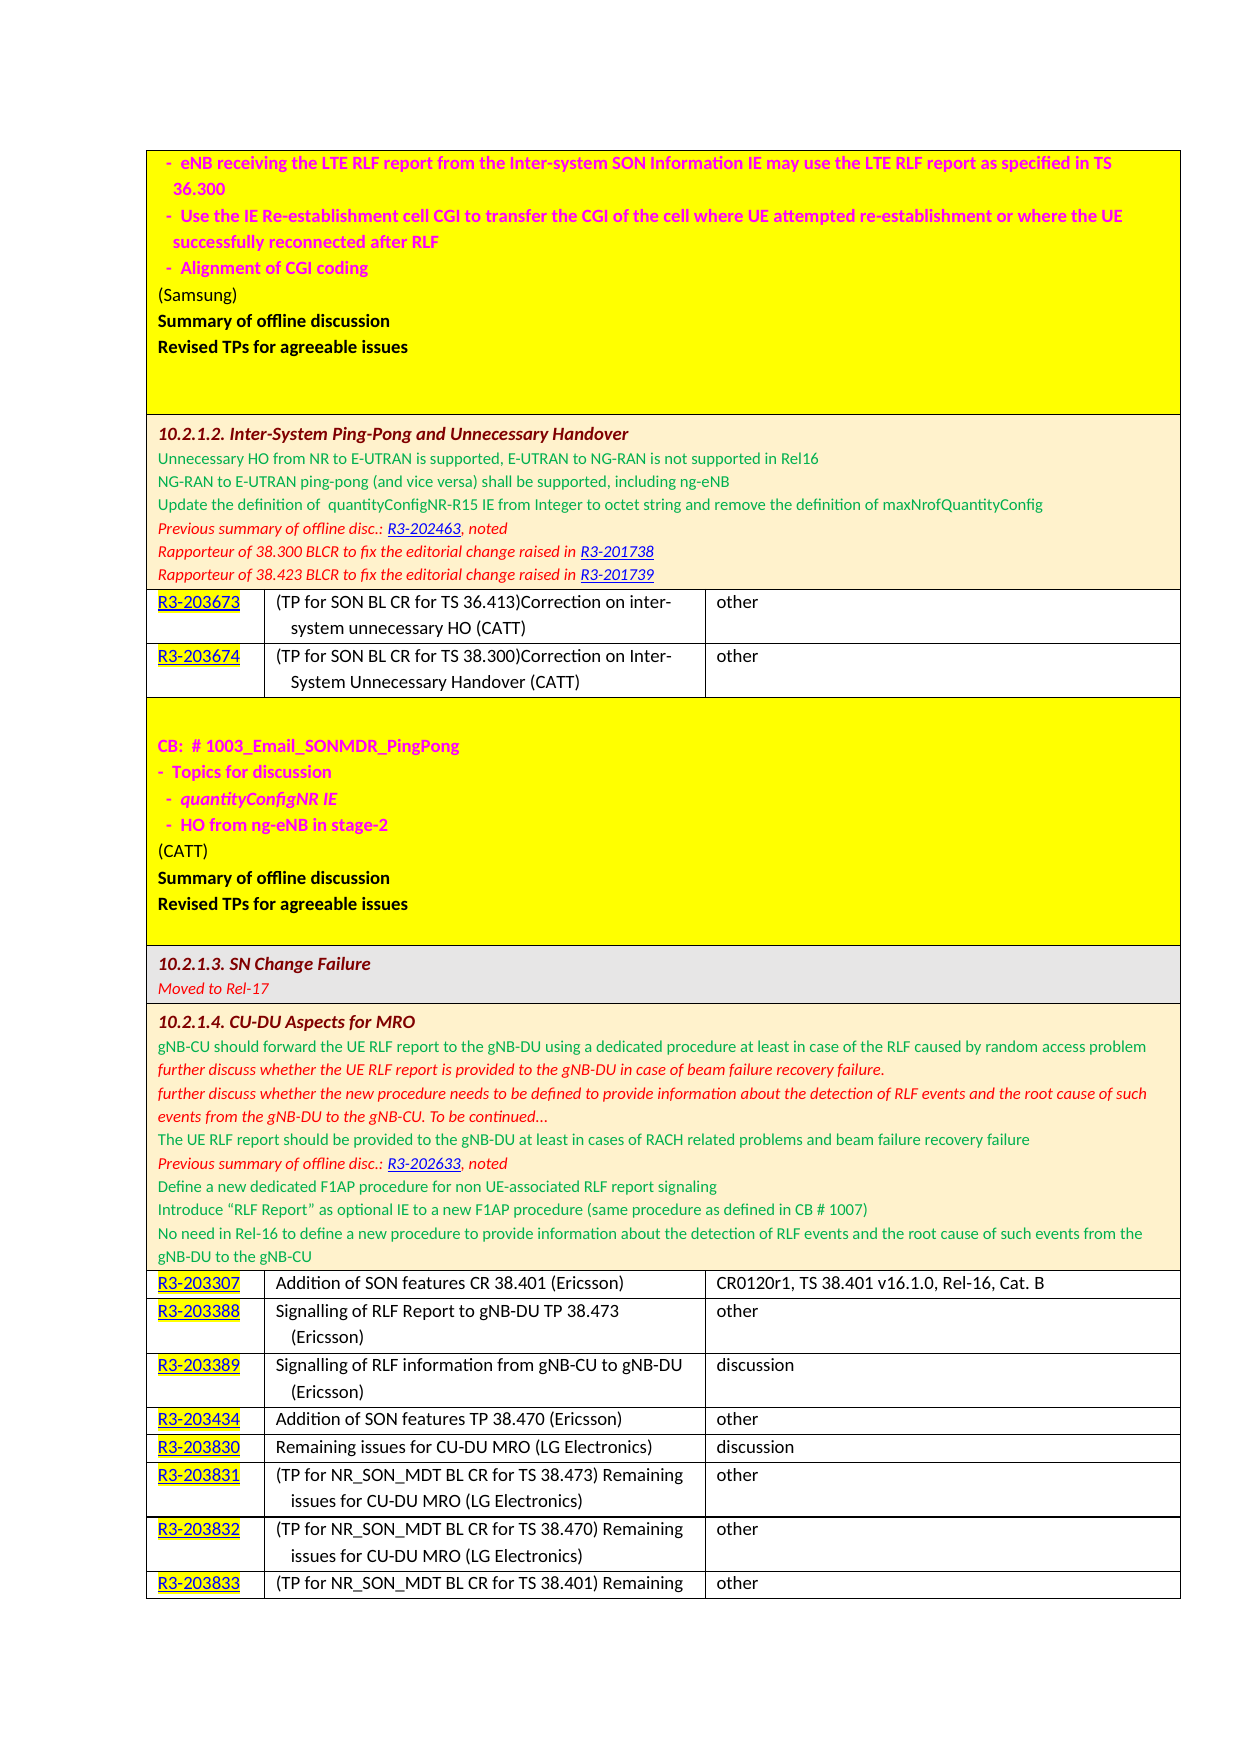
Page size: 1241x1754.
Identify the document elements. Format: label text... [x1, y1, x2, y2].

table_cell Addition of SON features CR 38.401 (Ericsson) [265, 1271, 705, 1298]
table_cell R3-203833 [147, 1572, 264, 1598]
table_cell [147, 151, 1180, 414]
table_cell R3-203307 [147, 1271, 264, 1298]
table_cell other [706, 1518, 1180, 1571]
table_cell other [706, 1299, 1180, 1352]
table_cell (TP for NR_SON_MDT BL CR for TS 38.473) Remaining issues for CU-DU MRO (LG Electronics) [265, 1463, 705, 1516]
table_cell other [706, 590, 1180, 643]
table_cell Remaining issues for CU-DU MRO (LG Electronics) [265, 1435, 705, 1462]
table_cell (TP for NR_SON_MDT BL CR for TS 38.470) Remaining issues for CU-DU MRO (LG Electronics) [265, 1518, 705, 1571]
table_cell R3-203831 [147, 1463, 264, 1516]
table_cell other [706, 644, 1180, 697]
table_cell R3-203389 [147, 1354, 264, 1407]
table_cell Signalling of RLF Report to gNB-DU TP 38.473 (Ericsson) [265, 1299, 705, 1352]
table_cell discussion [706, 1354, 1180, 1407]
table_cell R3-203832 [147, 1518, 264, 1571]
table_cell R3-203673 [147, 590, 264, 643]
table_cell CR0120r1, TS 38.401 v16.1.0, Rel-16, Cat. B [706, 1271, 1180, 1298]
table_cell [265, 1572, 705, 1598]
table_cell R3-203434 [147, 1408, 264, 1434]
table_cell Signalling of RLF information from gNB-CU to gNB-DU (Ericsson) [265, 1354, 705, 1407]
table_cell 10.2.1.2. Inter-System Ping-Pong and Unnecessary Handover Unnecessary HO from NR to E-UTRAN is supported, E-UTRAN to NG-RAN is not supported in Rel16 NG-RAN to E-UTRAN ping-pong (and vice versa) shall be supported, including ng-eNB Update the definition of quantityConfigNR-R15 IE from Integer to octet string and remove the definition of maxNrofQuantityConfig Previous summary of offline disc.: R3-202463, noted Rapporteur of 38.300 BLCR to fix the editorial change raised in R3-201738 Rapporteur of 38.423 BLCR to fix the editorial change raised in R3-201739 [147, 415, 1180, 589]
table_cell R3-203830 [147, 1435, 264, 1462]
table_cell (TP for SON BL CR for TS 36.413)Correction on inter-system unnecessary HO (CATT) [265, 590, 705, 643]
table_cell 10.2.1.3. SN Change Failure Moved to Rel-17 [147, 946, 1180, 1003]
table_cell CB: # 1003_Email_SONMDR_PingPong - Topics for discussion - quantityConfigNR IE - HO from ng-eNB in stage-2 (CATT) Summary of offline discussion Revised TPs for agreeable issues [147, 698, 1180, 945]
table_cell other [706, 1408, 1180, 1434]
table_cell (TP for SON BL CR for TS 38.300)Correction on Inter-System Unnecessary Handover (CATT) [265, 644, 705, 697]
table_cell R3-203674 [147, 644, 264, 697]
table_cell 10.2.1.4. CU-DU Aspects for MRO gNB-CU should forward the UE RLF report to the gNB-DU using a dedicated procedure at least in case of the RLF caused by random access problem further discuss whether the UE RLF report is provided to the gNB-DU in case of beam failure recovery failure. further discuss whether the new procedure needs to be defined to provide information about the detection of RLF events and the root cause of such events from the gNB-DU to the gNB-CU. To be continued... The UE RLF report should be provided to the gNB-DU at least in cases of RACH related problems and beam failure recovery failure Previous summary of offline disc.: R3-202633, noted Define a new dedicated F1AP procedure for non UE-associated RLF report signaling Introduce “RLF Report” as optional IE to a new F1AP procedure (same procedure as defined in CB # 1007) No need in Rel-16 to define a new procedure to provide information about the detection of RLF events and the root cause of such events from the gNB-DU to the gNB-CU [147, 1004, 1180, 1270]
table_cell other [706, 1572, 1180, 1598]
table_cell other [706, 1463, 1180, 1516]
table_cell Addition of SON features TP 38.470 (Ericsson) [265, 1408, 705, 1434]
table_cell discussion [706, 1435, 1180, 1462]
table_cell R3-203388 [147, 1299, 264, 1352]
